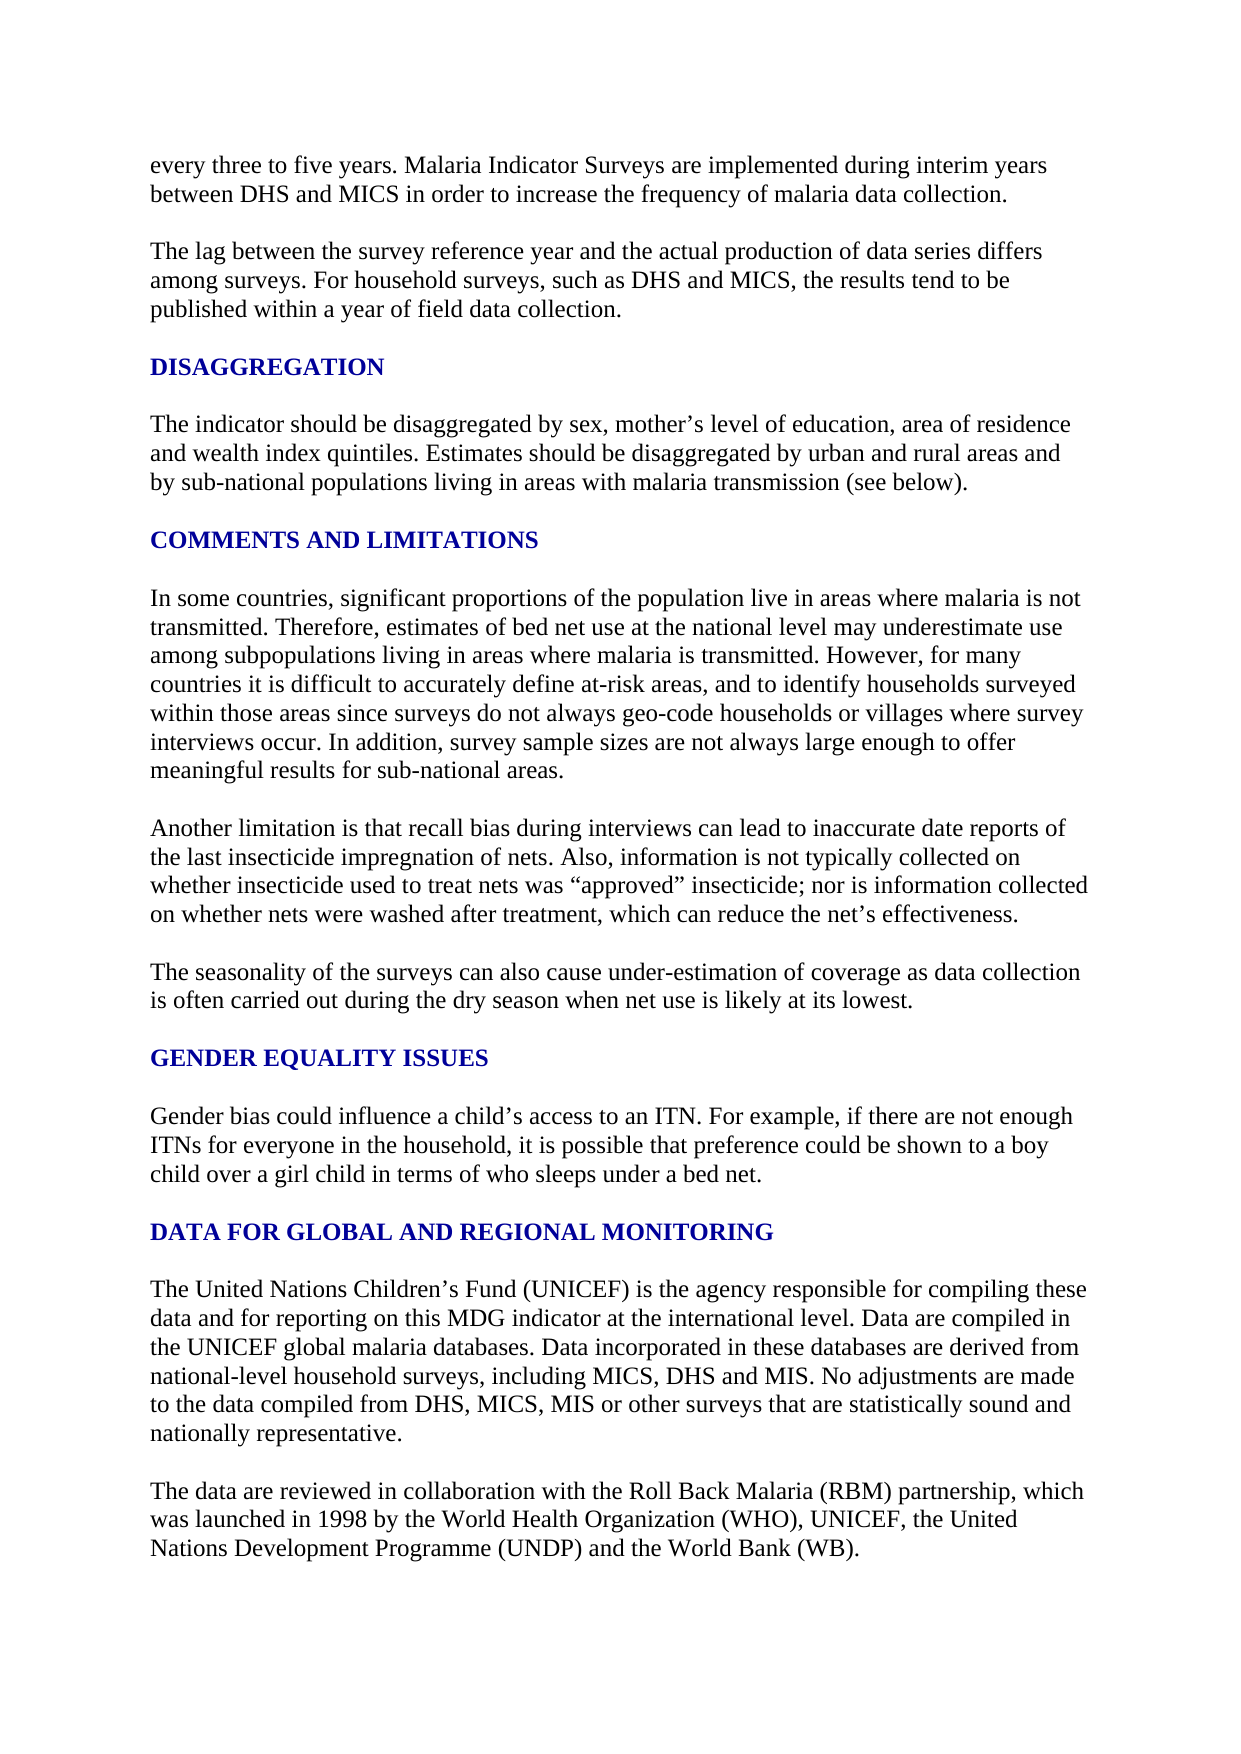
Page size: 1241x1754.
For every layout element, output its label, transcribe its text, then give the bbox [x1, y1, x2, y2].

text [150, 1274, 1090, 1591]
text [150, 150, 1090, 322]
text The indicator should be disaggregated by sex, mother’s level of education, area of residence and wealth index quintiles. Estimates should be disaggregated by urban and rural areas and by sub-national populations living in areas with malaria transmission (see below). [150, 409, 1090, 496]
text In some countries, significant proportions of the population live in areas where malaria is not transmitted. Therefore, estimates of bed net use at the national level may underestimate use among subpopulations living in areas where malaria is transmitted. However, for many countries it is difficult to accurately define at-risk areas, and to identify households surveyed within those areas since surveys do not always geo-code households or villages where survey interviews occur. In addition, survey sample sizes are not always large enough to offer meaningful results for sub-national areas. Another limitation is that recall bias during interviews can lead to inaccurate date reports of the last insecticide impregnation of nets. Also, information is not typically collected on whether insecticide used to treat nets was “approved” insecticide; nor is information collected on whether nets were washed after treatment, which can reduce the net’s effectiveness. The seasonality of the surveys can also cause under-estimation of coverage as data collection is often carried out during the dry season when net use is likely at its lowest. [150, 583, 1090, 1014]
text Gender bias could influence a child’s access to an ITN. For example, if there are not enough ITNs for everyone in the household, it is possible that preference could be shown to a boy child over a girl child in terms of who sleeps under a bed net. [150, 1101, 1090, 1187]
text COMMENTS AND LIMITATIONS [150, 525, 1090, 554]
text GENDER EQUALITY ISSUES [150, 1043, 1090, 1072]
text DISAGGREGATION [150, 352, 1090, 380]
text DATA FOR GLOBAL AND REGIONAL MONITORING [150, 1217, 1090, 1245]
